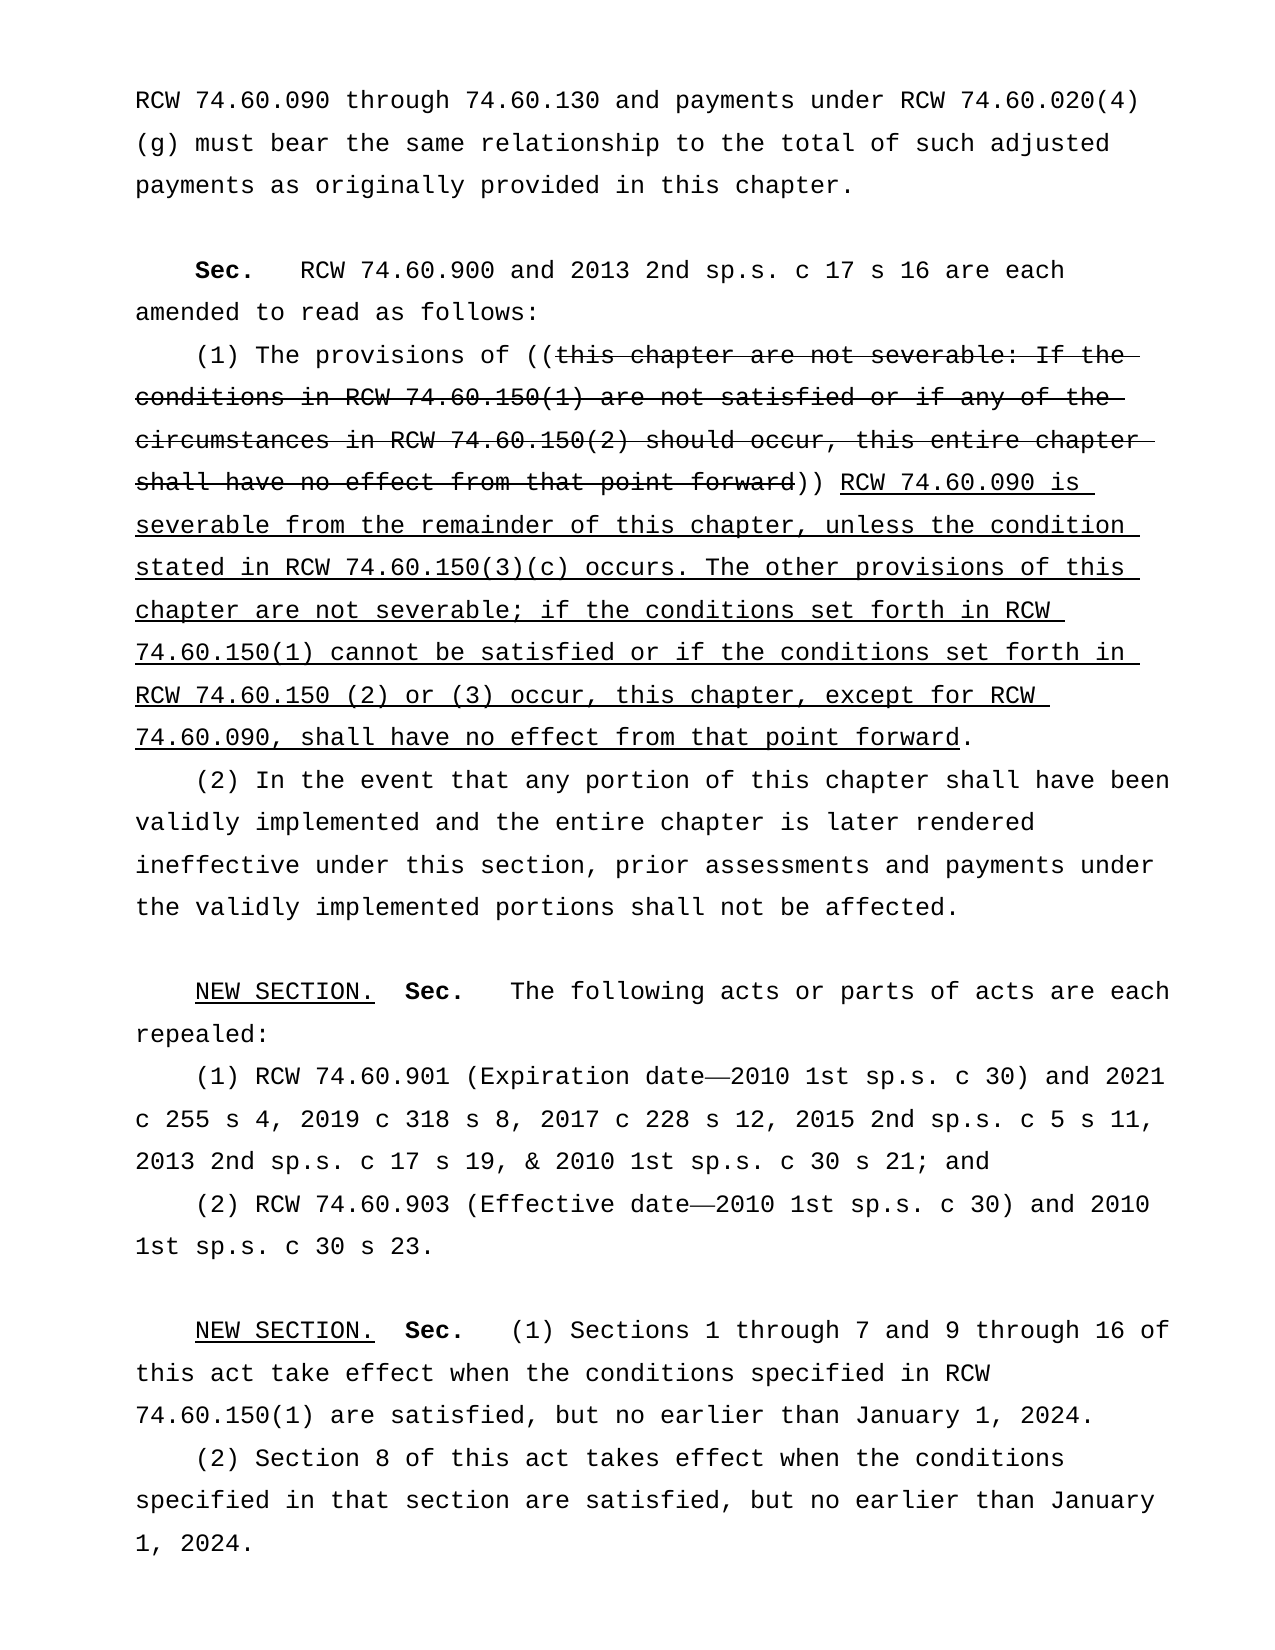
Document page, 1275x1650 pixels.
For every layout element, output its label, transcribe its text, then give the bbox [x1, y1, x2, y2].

text (2) RCW 74.60.903 (Effective date—2010 1st sp.s. c 30) and 2010 1st sp.s. c 30 s 23. [135, 1178, 1170, 1263]
text NEW SECTION. Sec. (1) Sections 1 through 7 and 9 through 16 of this act take effect when the conditions specified in RCW 74.60.150(1) are satisfied, but no earlier than January 1, 2024. [135, 1305, 1170, 1432]
text (2) In the event that any portion of this chapter shall have been validly implemented and the entire chapter is later rendered ineffective under this section, prior assessments and payments under the validly implemented portions shall not be affected. [135, 754, 1170, 924]
text (1) RCW 74.60.901 (Expiration date—2010 1st sp.s. c 30) and 2021 c 255 s 4, 2019 c 318 s 8, 2017 c 228 s 12, 2015 2nd sp.s. c 5 s 11, 2013 2nd sp.s. c 17 s 19, & 2010 1st sp.s. c 30 s 21; and [135, 1051, 1170, 1178]
text (2) Section 8 of this act takes effect when the conditions specified in that section are satisfied, but no earlier than January 1, 2024. [135, 1432, 1170, 1560]
text Sec. RCW 74.60.900 and 2013 2nd sp.s. c 17 s 16 are each amended to read as follows: [135, 244, 1170, 329]
text NEW SECTION. Sec. The following acts or parts of acts are each repealed: [135, 966, 1170, 1051]
text (1) The provisions of ((this chapter are not severable: If the conditions in RCW 74.60.150(1) are not satisfied or if any of the circumstances in RCW 74.60.150(2) should occur, this entire chapter shall have no effect from that point forward)) RCW 74.60.090 is severable from the remainder of this chapter, unless the condition stated in RCW 74.60.150(3)(c) occurs. The other provisions of this chapter are not severable; if the conditions set forth in RCW 74.60.150(1) cannot be satisfied or if the conditions set forth in RCW 74.60.150 (2) or (3) occur, this chapter, except for RCW 74.60.090, shall have no effect from that point forward. [135, 329, 1170, 754]
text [135, 75, 1170, 202]
